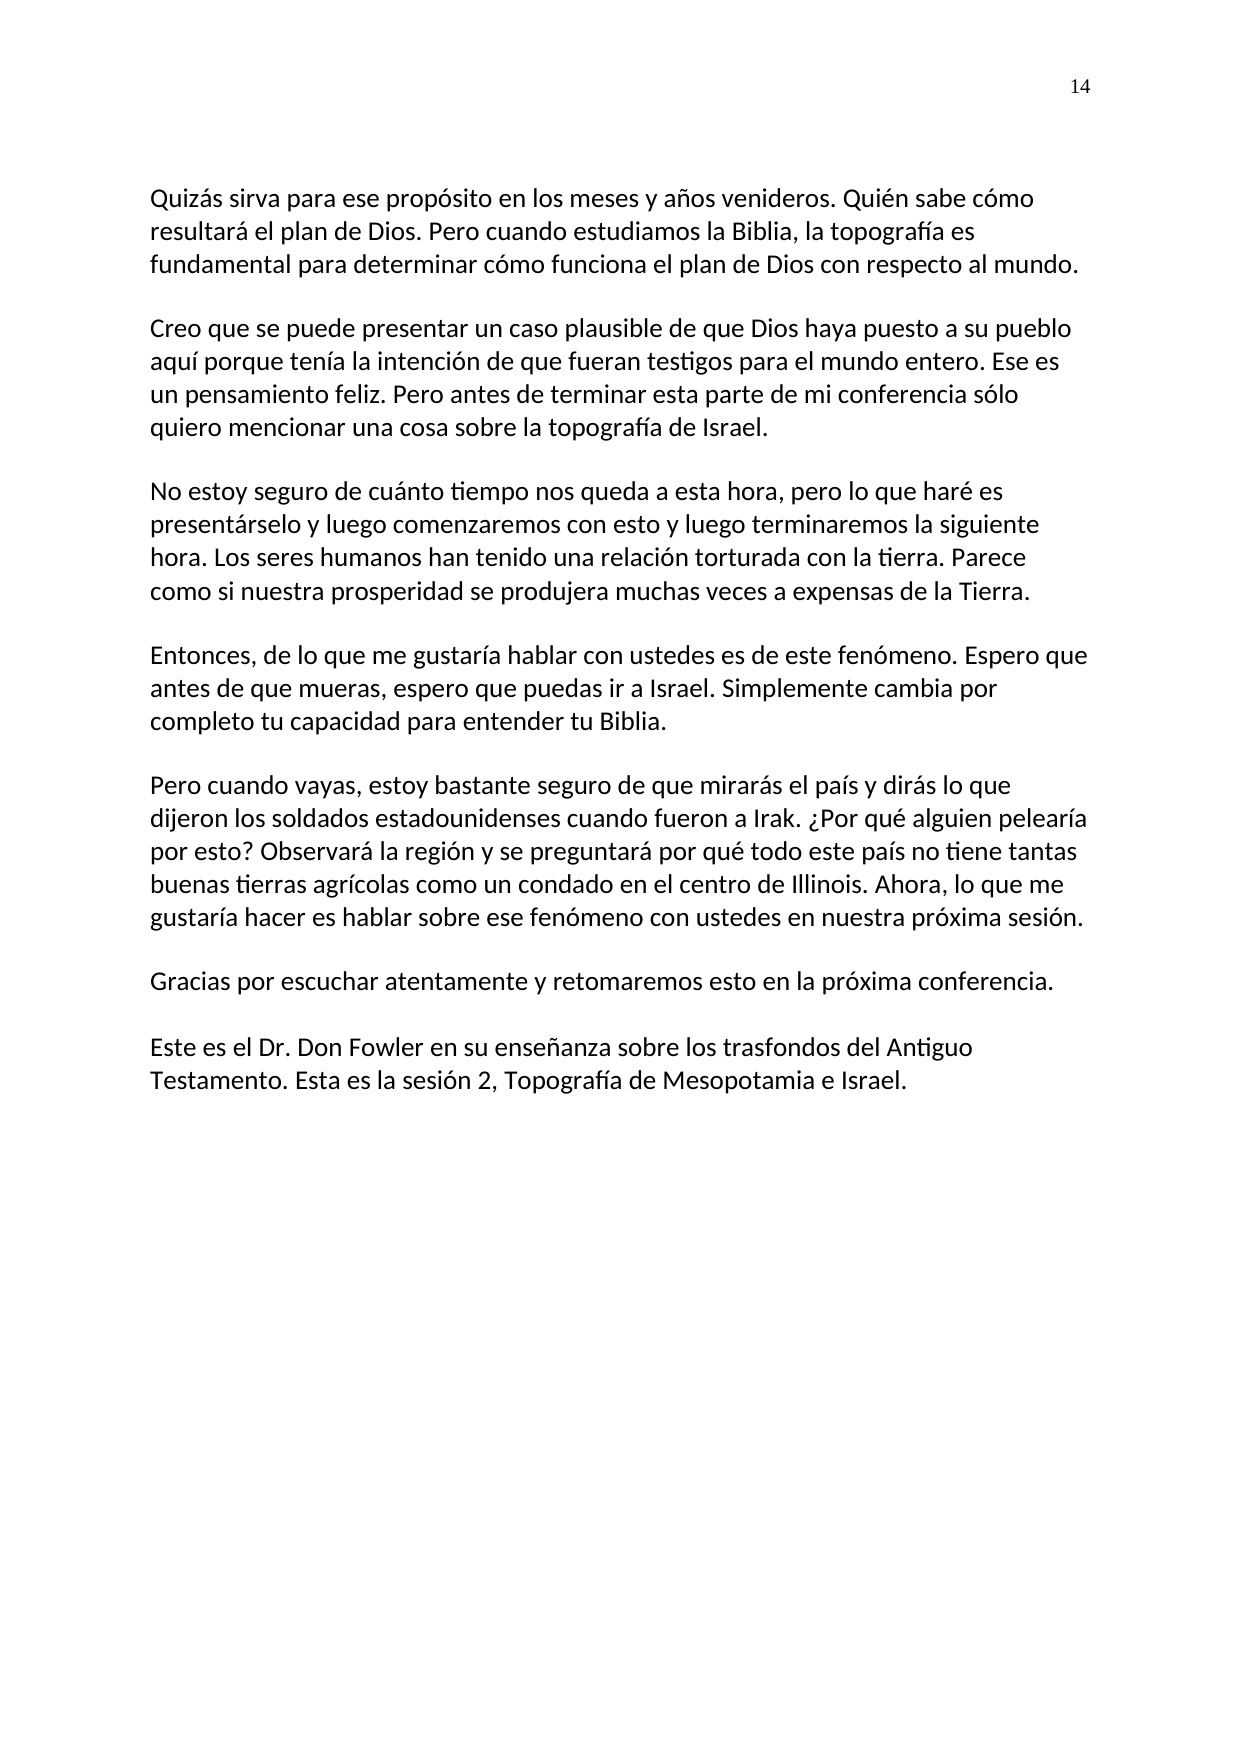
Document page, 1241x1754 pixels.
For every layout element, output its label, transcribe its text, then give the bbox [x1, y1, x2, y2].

text Quizás sirva para ese propósito en los meses y años venideros. Quién sabe cómo resultará el plan de Dios. Pero cuando estudiamos la Biblia, la topografía es fundamental para determinar cómo funciona el plan de Dios con respecto al mundo. [150, 181, 1090, 280]
text Gracias por escuchar atentamente y retomaremos esto en la próxima conferencia. Este es el Dr. Don Fowler en su enseñanza sobre los trasfondos del Antiguo Testamento. Esta es la sesión 2, Topografía de Mesopotamia e Israel. [150, 964, 1090, 1096]
text Pero cuando vayas, estoy bastante seguro de que mirarás el país y dirás lo que dijeron los soldados estadounidenses cuando fueron a Irak. ¿Por qué alguien pelearía por esto? Observará la región y se preguntará por qué todo este país no tiene tantas buenas tierras agrícolas como un condado en el centro de Illinois. Ahora, lo que me gustaría hacer es hablar sobre ese fenómeno con ustedes en nuestra próxima sesión. [150, 768, 1090, 933]
text Entonces, de lo que me gustaría hablar con ustedes es de este fenómeno. Espero que antes de que mueras, espero que puedas ir a Israel. Simplemente cambia por completo tu capacidad para entender tu Biblia. [150, 638, 1090, 737]
text No estoy seguro de cuánto tiempo nos queda a esta hora, pero lo que haré es presentárselo y luego comenzaremos con esto y luego terminaremos la siguiente hora. Los seres humanos han tenido una relación torturada con la tierra. Parece como si nuestra prosperidad se produjera muchas veces a expensas de la Tierra. [150, 474, 1090, 607]
text Creo que se puede presentar un caso plausible de que Dios haya puesto a su pueblo aquí porque tenía la intención de que fueran testigos para el mundo entero. Ese es un pensamiento feliz. Pero antes de terminar esta parte de mi conferencia sólo quiero mencionar una cosa sobre la topografía de Israel. [150, 311, 1090, 443]
